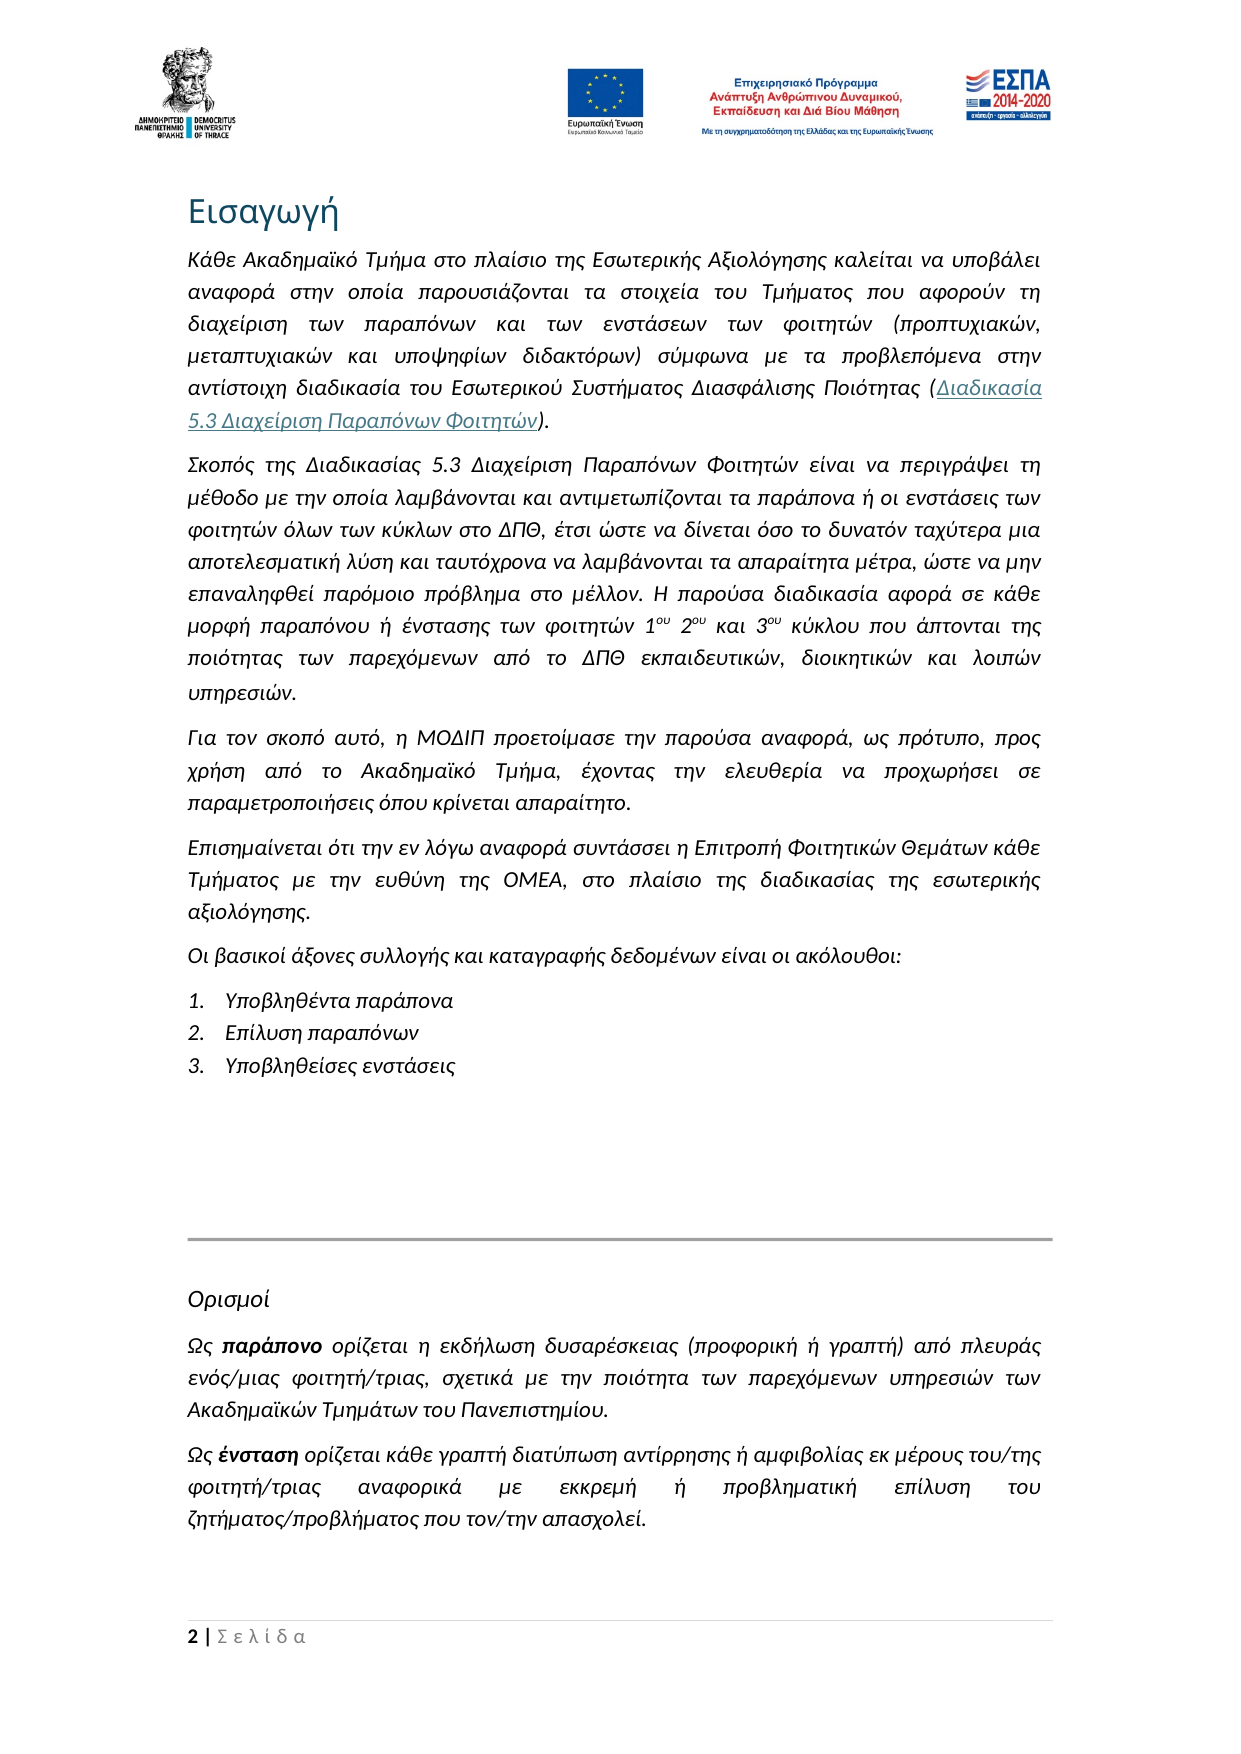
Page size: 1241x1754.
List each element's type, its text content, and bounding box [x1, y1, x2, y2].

text Για τον σκοπό αυτό, η ΜΟΔΙΠ προετοίμασε την παρούσα αναφορά, ως πρότυπο, προς χρήση από το Ακαδημαϊκό Τμήμα, έχοντας την ελευθερία να προχωρήσει σε παραμετροποιήσεις όπου κρίνεται απαραίτητο. [187, 723, 1044, 816]
text Ως ένσταση ορίζεται κάθε γραπτή διατύπωση αντίρρησης ή αμφιβολίας εκ μέρους του/της φοιτητή/τριας αναφορικά με εκκρεμή ή προβληματική επίλυση του ζητήματος/προβλήματος που τον/την απασχολεί. [187, 1440, 1044, 1532]
text Επισημαίνεται ότι την εν λόγω αναφορά συντάσσει η Επιτροπή Φοιτητικών Θεμάτων κάθε Τμήματος με την ευθύνη της ΟΜΕΑ, στο πλαίσιο της διαδικασίας της εσωτερικής αξιολόγησης. [187, 833, 1044, 925]
list Επίλυση παραπόνων [187, 1018, 1044, 1047]
picture [563, 65, 1053, 139]
text Κάθε Ακαδημαϊκό Τμήμα στο πλαίσιο της Εσωτερικής Αξιολόγησης καλείται να υποβάλει αναφορά στην οποία παρουσιάζονται τα στοιχεία του Τμήματος που αφορούν τη διαχείριση των παραπόνων και των ενστάσεων των φοιτητών (προπτυχιακών, μεταπτυχιακών και υποψηφίων διδακτόρων) σύμφωνα με τα προβλεπόμενα στην αντίστοιχη διαδικασία του Εσωτερικού Συστήματος Διασφάλισης Ποιότητας (Διαδικασία 5.3 Διαχείριση Παραπόνων Φοιτητών). [187, 245, 1044, 434]
picture [131, 37, 239, 149]
list Υποβληθέντα παράπονα [187, 986, 1044, 1014]
text Ορισμοί [187, 1283, 1044, 1314]
text Σκοπός της Διαδικασίας 5.3 Διαχείριση Παραπόνων Φοιτητών είναι να περιγράψει τη μέθοδο με την οποία λαμβάνονται και αντιμετωπίζονται τα παράπονα ή οι ενστάσεις των φοιτητών όλων των κύκλων στο ΔΠΘ, έτσι ώστε να δίνεται όσο το δυνατόν ταχύτερα μια αποτελεσματική λύση και ταυτόχρονα να λαμβάνονται τα απαραίτητα μέτρα, ώστε να μην επαναληφθεί παρόμοιο πρόβλημα στο μέλλον. Η παρούσα διαδικασία αφορά σε κάθε μορφή παραπόνου ή ένστασης των φοιτητών 1ου 2ου και 3ου κύκλου που άπτονται της ποιότητας των παρεχόμενων από το ΔΠΘ εκπαιδευτικών, διοικητικών και λοιπών υπηρεσιών. [187, 450, 1044, 707]
subtitle Εισαγωγή [187, 187, 1053, 233]
text Οι βασικοί άξονες συλλογής και καταγραφής δεδομένων είναι οι ακόλουθοι: [187, 942, 1044, 970]
list Υποβληθείσες ενστάσεις [187, 1051, 1044, 1079]
text Ως παράπονο ορίζεται η εκδήλωση δυσαρέσκειας (προφορική ή γραπτή) από πλευράς ενός/μιας φοιτητή/τριας, σχετικά με την ποιότητα των παρεχόμενων υπηρεσιών των Ακαδημαϊκών Τμημάτων του Πανεπιστημίου. [187, 1331, 1044, 1423]
